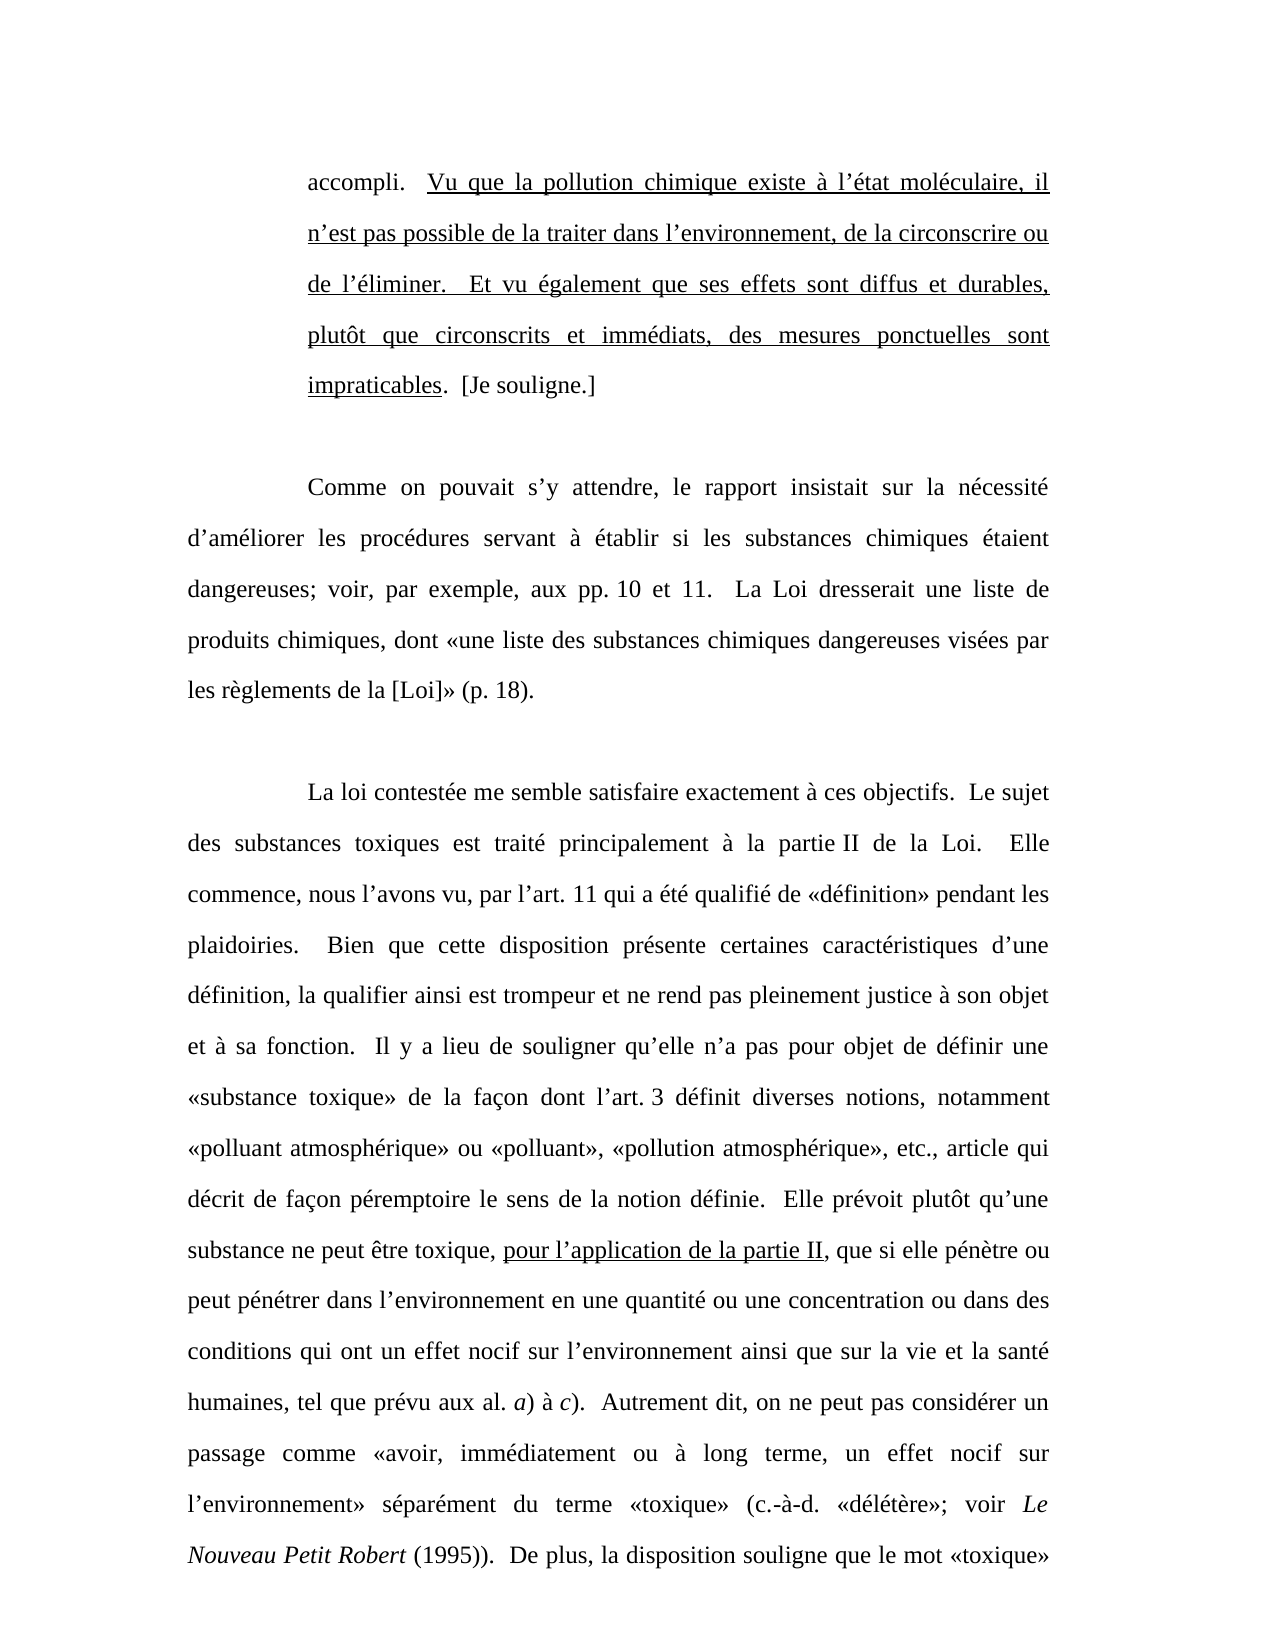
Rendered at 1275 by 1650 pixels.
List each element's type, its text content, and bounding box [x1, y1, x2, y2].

text Comme on pouvait s’y attendre, le rapport insistait sur la nécessité d’améliorer les procédures servant à établir si les substances chimiques étaient dangereuses; voir, par exemple, aux pp. 10 et 11. La Loi dresserait une liste de produits chimiques, dont «une liste des substances chimiques dangereuses visées par les règlements de la [Loi]» (p. 18). [187, 455, 1050, 709]
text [187, 760, 1050, 1573]
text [307, 150, 1050, 294]
